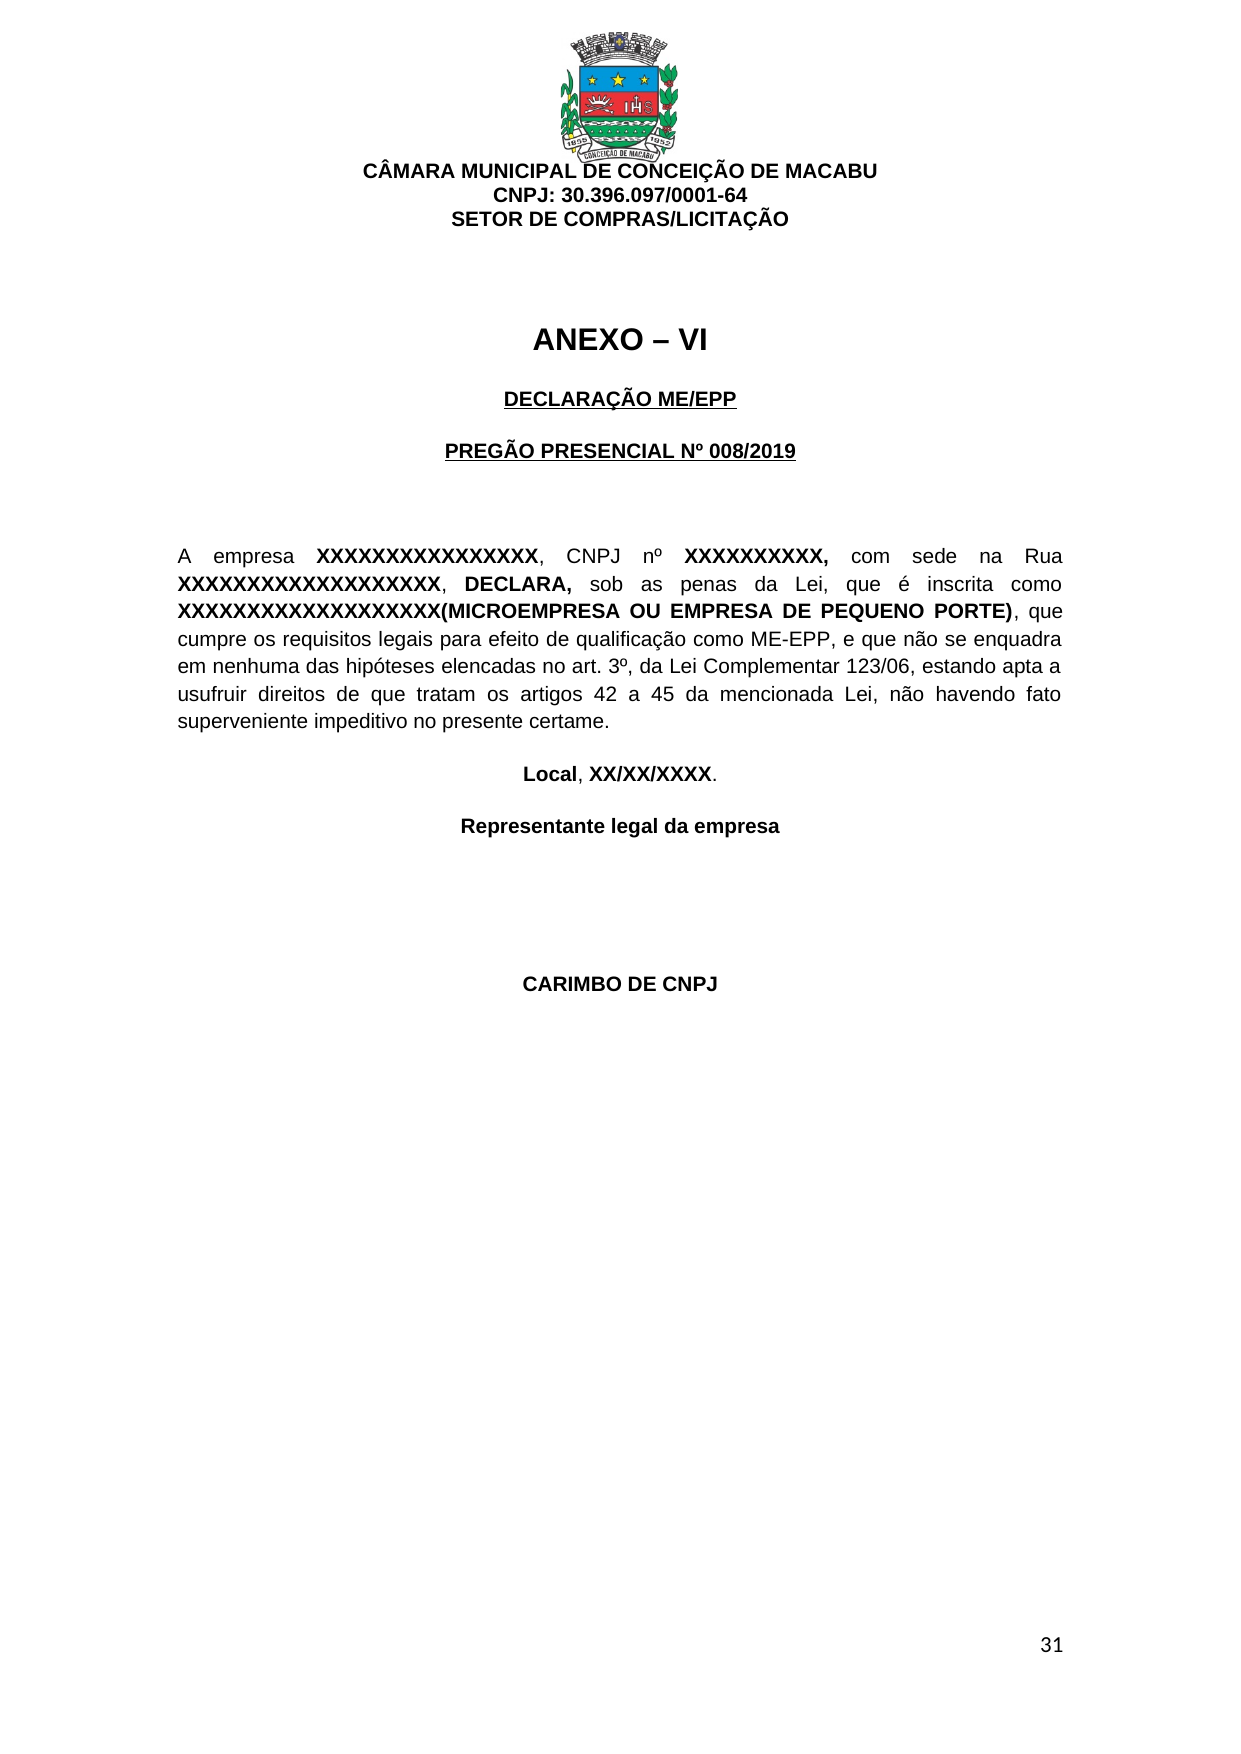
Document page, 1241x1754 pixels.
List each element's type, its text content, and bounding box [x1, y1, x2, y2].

text PREGÃO PRESENCIAL Nº 008/2019 [177, 439, 1063, 463]
text CARIMBO DE CNPJ [177, 972, 1063, 996]
picture [560, 32, 678, 163]
text A empresa XXXXXXXXXXXXXXXX, CNPJ nº XXXXXXXXXX, com sede na Rua XXXXXXXXXXXXXXXXXXX, DECLARA, sob as penas da Lei, que é inscrita como XXXXXXXXXXXXXXXXXXX(MICROEMPRESA OU EMPRESA DE PEQUENO PORTE), que cumpre os requisitos legais para efeito de qualificação como ME-EPP, e que não se enquadra em nenhuma das hipóteses elencadas no art. 3º, da Lei Complementar 123/06, estando apta a usufruir direitos de que tratam os artigos 45 da mencionada Lei, não havendo fato superveniente impeditivo no presente certame. [177, 544, 1063, 733]
text DECLARAÇÃO ME/EPP [177, 387, 1063, 411]
text Local, XX/XX/XXXX. [177, 762, 1063, 786]
text ANEXO – VI [177, 321, 1063, 357]
text Representante legal da empresa [177, 814, 1063, 838]
